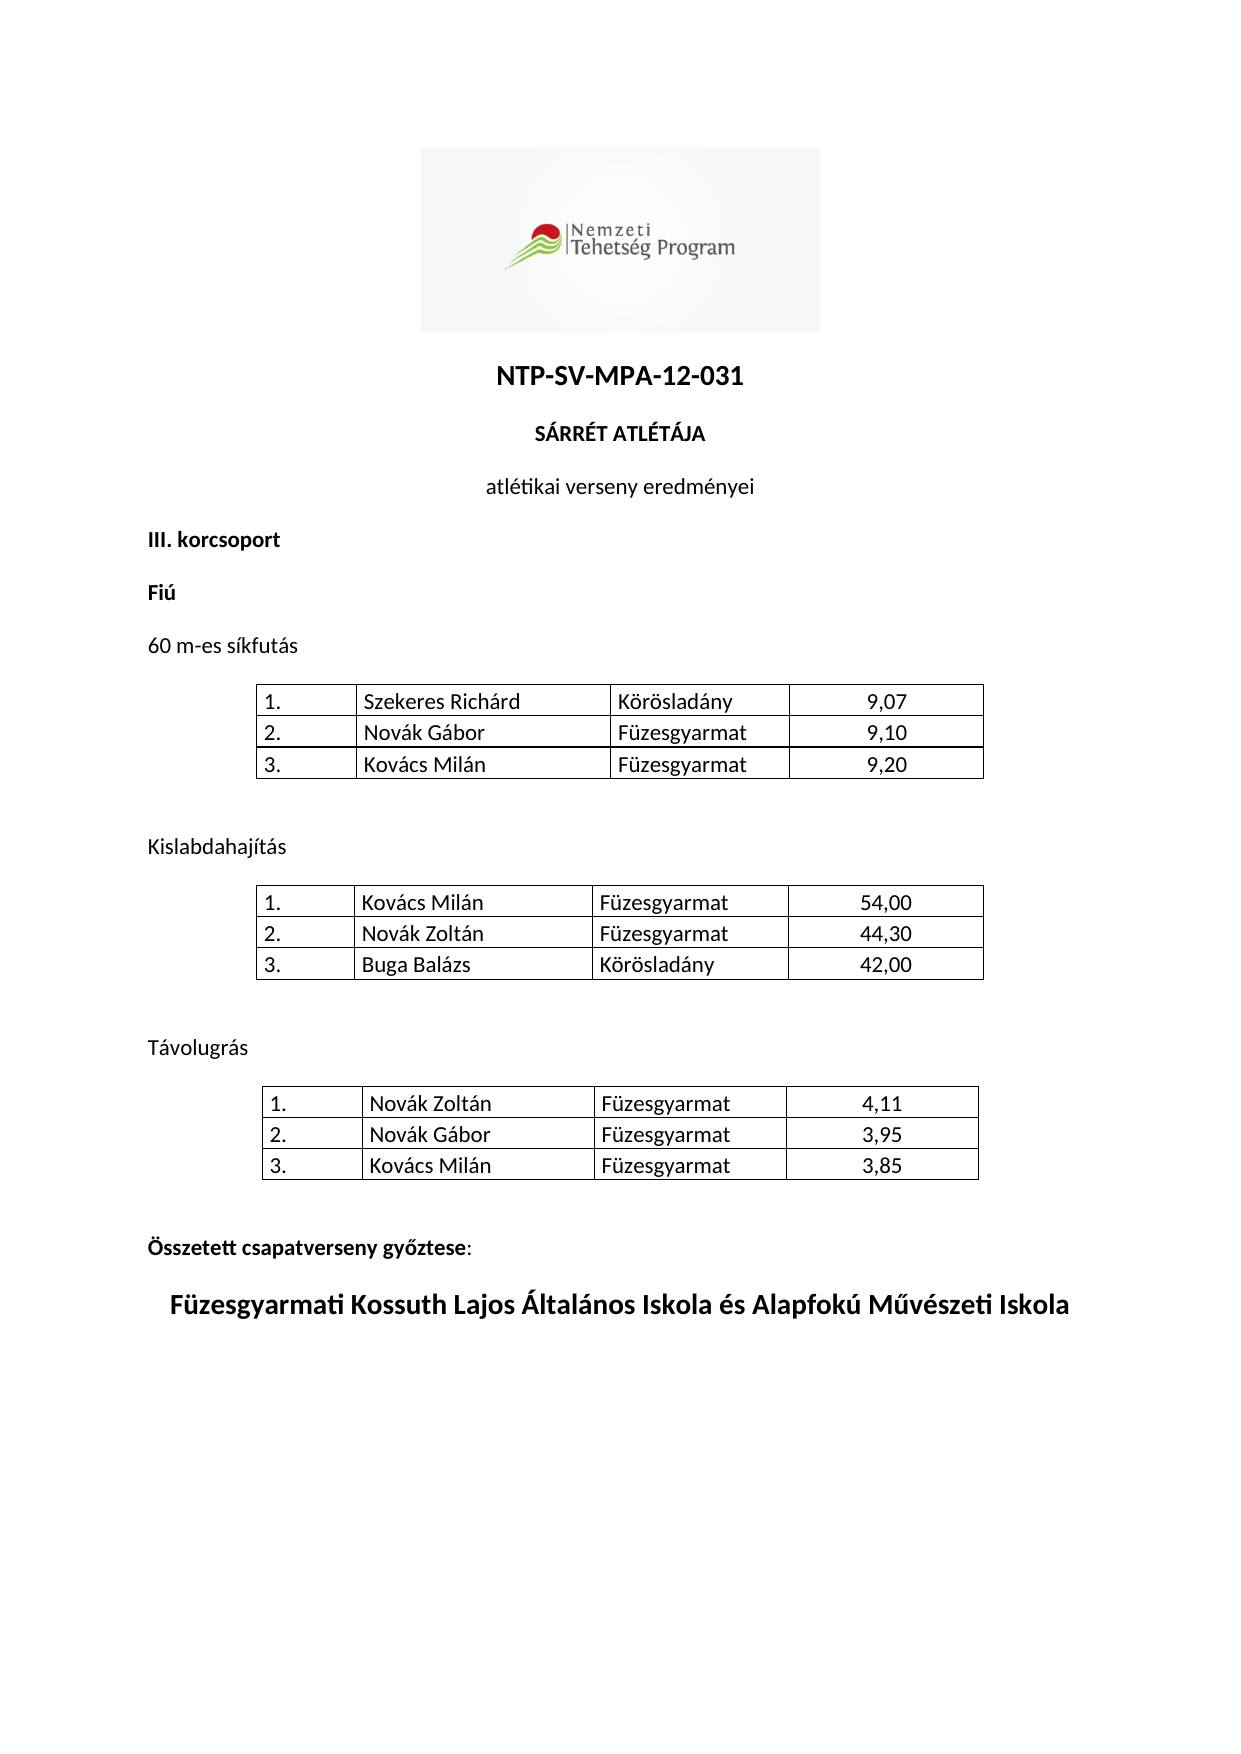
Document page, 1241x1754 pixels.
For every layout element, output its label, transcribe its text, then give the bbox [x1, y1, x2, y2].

table_header 9,07 [790, 685, 983, 715]
text Füzesgyarmati Kossuth Lajos Általános Iskola és Alapfokú Művészeti Iskola [148, 1286, 1093, 1322]
table_cell 3,95 [787, 1118, 978, 1148]
text Távolugrás [148, 1033, 1093, 1061]
table_cell 3. [257, 948, 354, 978]
table_cell Füzesgyarmat [611, 748, 789, 778]
table_cell Kovács Milán [357, 748, 610, 778]
table_cell 3,85 [787, 1149, 978, 1179]
text Kislabdahajítás [148, 832, 1093, 860]
table_cell Kovács Milán [363, 1149, 594, 1179]
text Összetett csapatverseny győztese: [148, 1233, 1093, 1261]
table_header Körösladány [611, 685, 789, 715]
table_cell 42,00 [789, 948, 983, 978]
table_header Szekeres Richárd [357, 685, 610, 715]
table_cell 44,30 [789, 917, 983, 947]
table_cell 2. [263, 1118, 362, 1148]
table_header 1. [257, 886, 354, 916]
table_cell 9,10 [790, 716, 983, 746]
table_cell Füzesgyarmat [595, 1149, 786, 1179]
table_cell Füzesgyarmat [595, 1118, 786, 1148]
table_cell Novák Zoltán [355, 917, 592, 947]
table_cell Buga Balázs [355, 948, 592, 978]
table_header 1. [257, 685, 356, 715]
text NTP-SV-MPA-12-031 [148, 357, 1093, 393]
table_cell 2. [257, 917, 354, 947]
text Fiú [148, 578, 1093, 606]
table_cell 3. [257, 748, 356, 778]
table_header Füzesgyarmat [595, 1087, 786, 1117]
table_header 4,11 [787, 1087, 978, 1117]
text SÁRRÉT ATLÉTÁJA [148, 419, 1093, 447]
table_cell 3. [263, 1149, 362, 1179]
table_header Kovács Milán [355, 886, 592, 916]
table_cell 9,20 [790, 748, 983, 778]
text atlétikai verseny eredményei [148, 472, 1093, 500]
table_header 1. [263, 1087, 362, 1117]
table_header Novák Zoltán [363, 1087, 594, 1117]
table_cell Novák Gábor [357, 716, 610, 746]
table_header 54,00 [789, 886, 983, 916]
table_cell 2. [257, 716, 356, 746]
text 60 m-es síkfutás [148, 631, 1093, 659]
table_cell Füzesgyarmat [611, 716, 789, 746]
table_cell Füzesgyarmat [593, 917, 788, 947]
picture [420, 147, 820, 332]
table_cell Körösladány [593, 948, 788, 978]
table_cell Novák Gábor [363, 1118, 594, 1148]
table_header Füzesgyarmat [593, 886, 788, 916]
text III. korcsoport [148, 525, 1093, 553]
